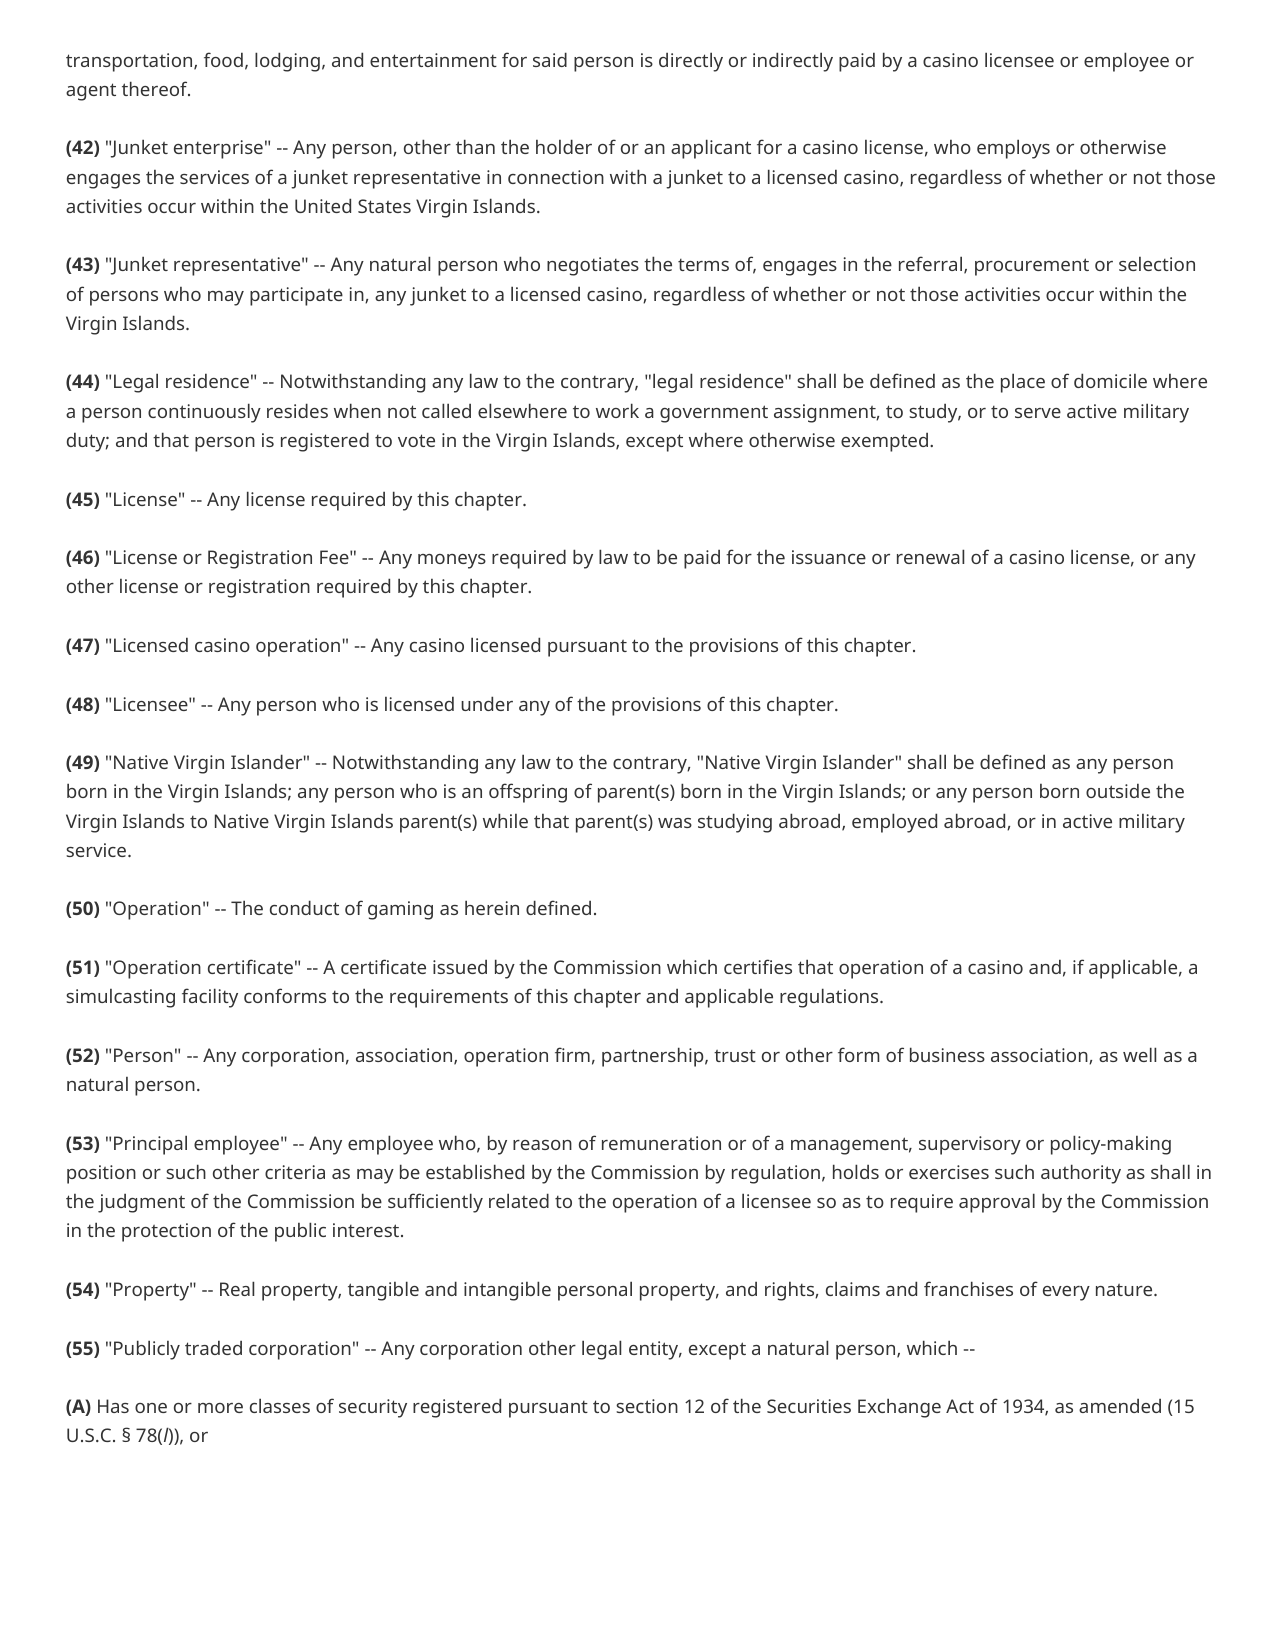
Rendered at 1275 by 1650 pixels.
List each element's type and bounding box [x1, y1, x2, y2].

text [66, 47, 1219, 1477]
